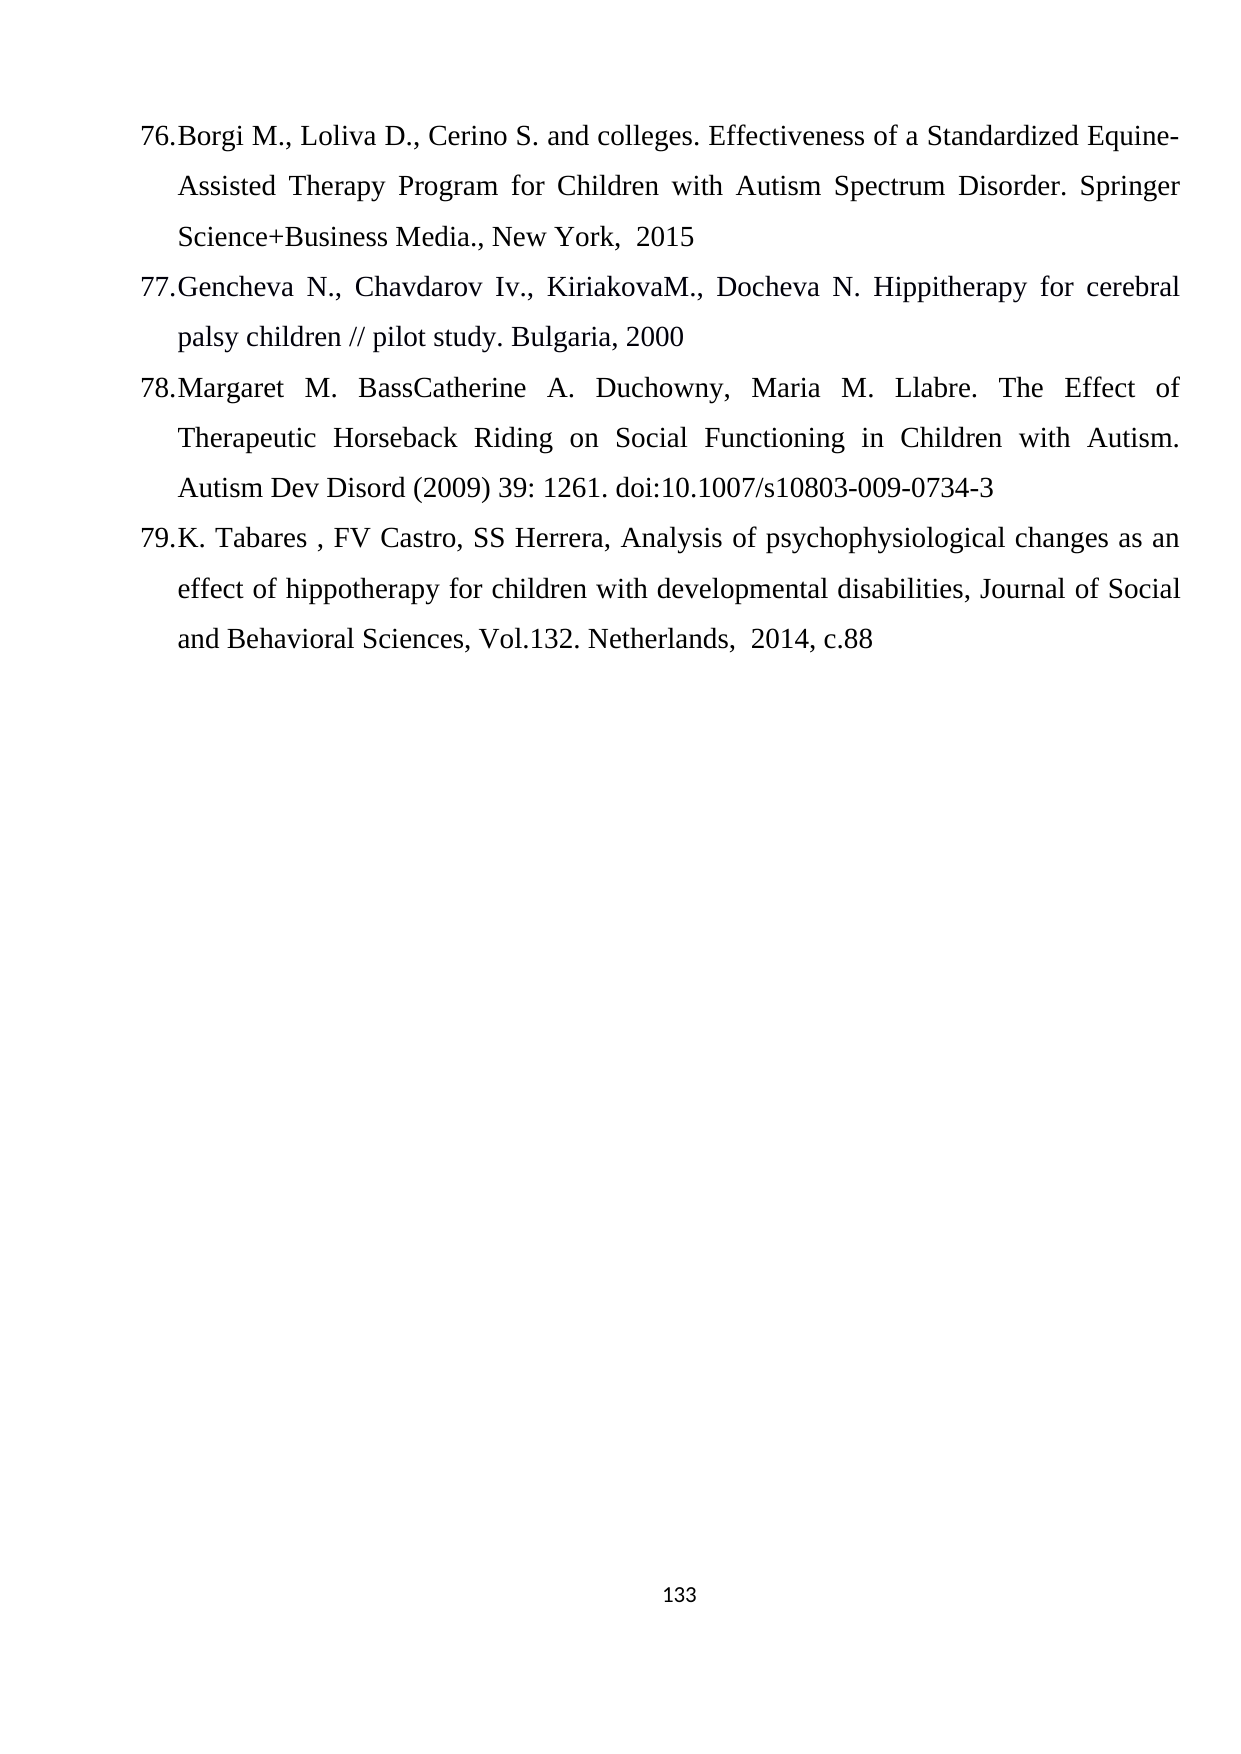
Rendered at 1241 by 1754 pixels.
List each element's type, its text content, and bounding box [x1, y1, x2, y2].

list Borgi M., Loliva D., Cerino S. and colleges. Effectiveness of a Standardized Equine-Assisted Therapy Program for Children with Autism Spectrum Disorder. Springer Science+Business Media., New York, 2015 [140, 118, 1181, 252]
list Margaret M. BassCatherine A. Duchowny, Maria M. Llabre. The Effect of Therapeutic Horseback Riding on Social Functioning in Children with Autism. Autism Dev Disord (2009) 39: 1261. doi:10.1007/s10803-009-0734-3 [140, 370, 1181, 504]
list Gencheva N., Chavdarov Iv., KiriakovaM., Docheva N. Hippitherapy for cerebral palsy children // pilot study. Bulgaria, 2000 [140, 269, 1181, 353]
list K. Tabares , FV Castro, SS Herrera, Analysis of psychophysiological changes as an effect of hippotherapy for children with developmental disabilities, Journal of Social and Behavioral Sciences, Vol.132. Netherlands, 2014, с.88 [140, 521, 1181, 655]
